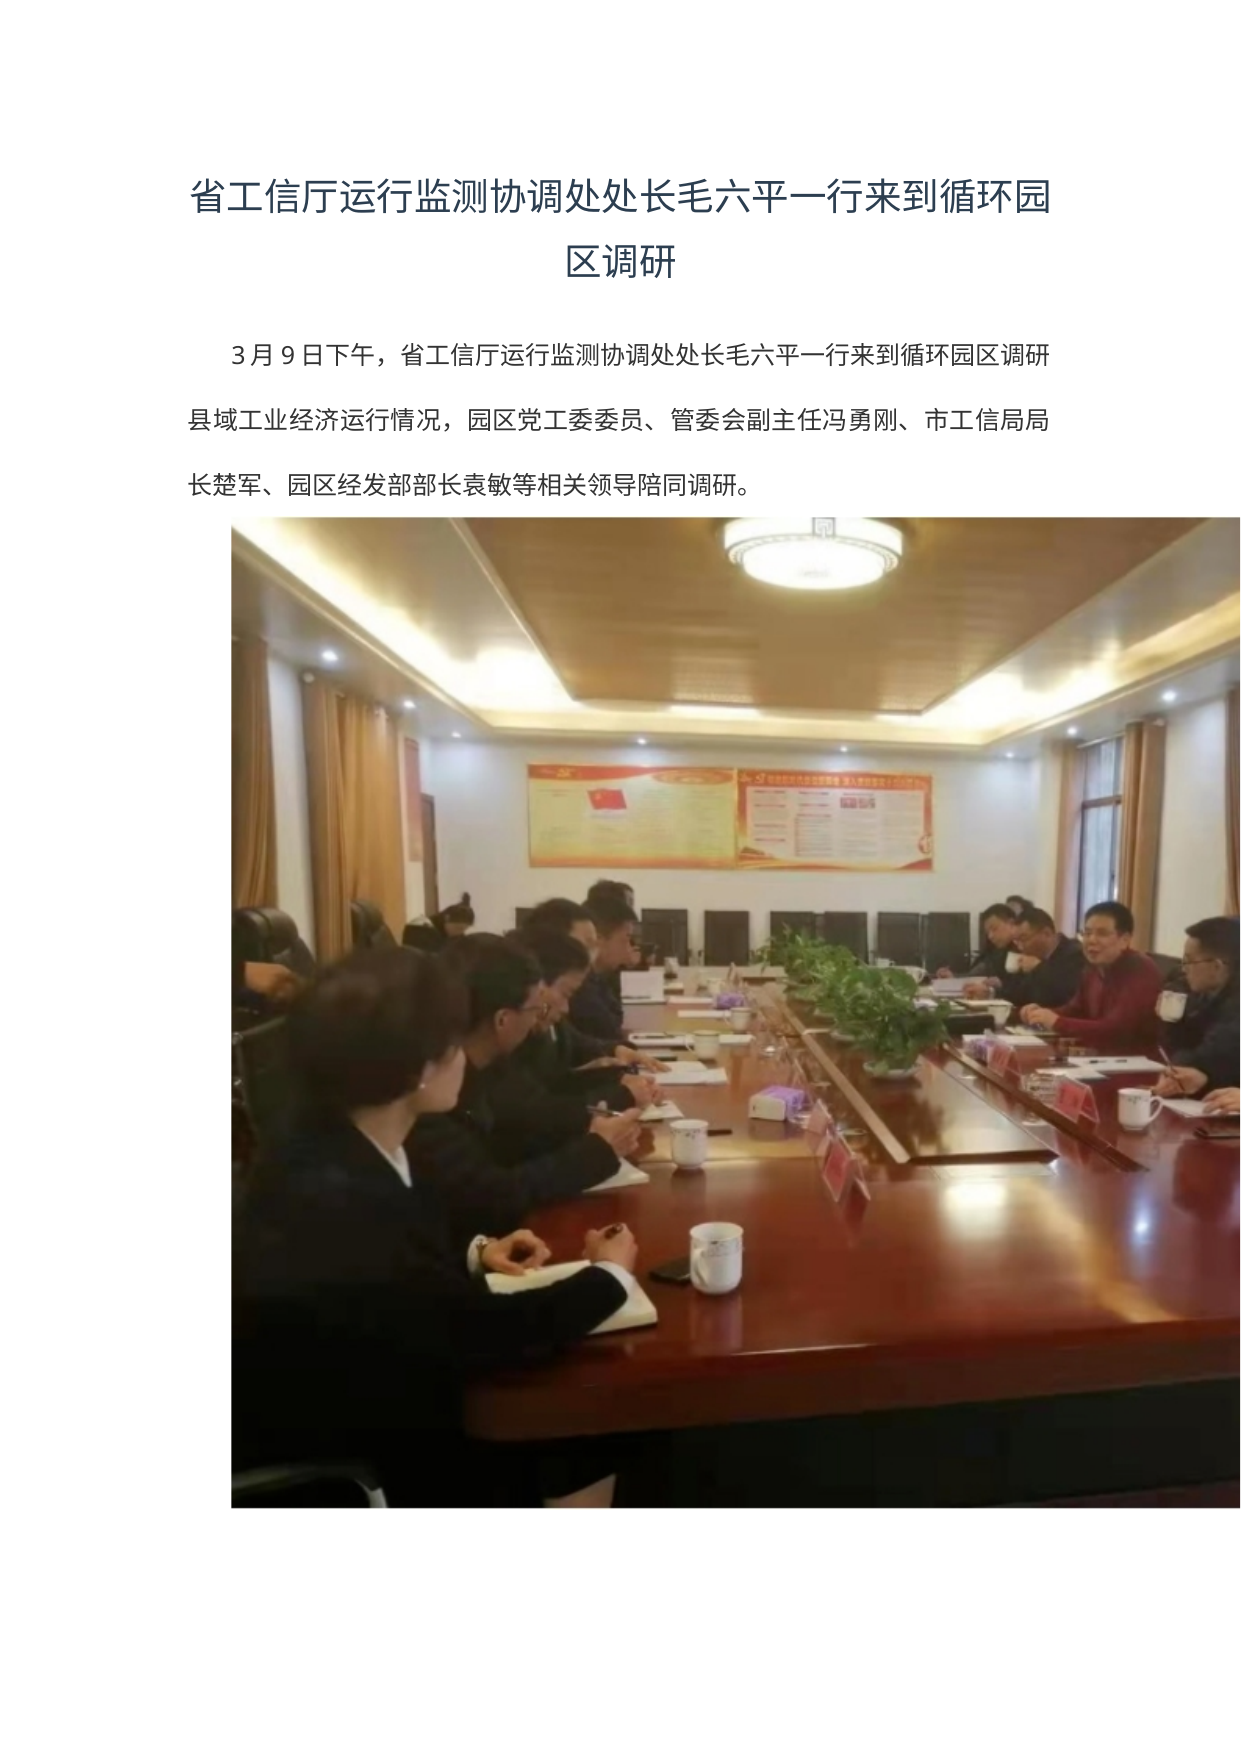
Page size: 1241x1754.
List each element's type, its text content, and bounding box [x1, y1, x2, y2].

text 3月9日下午，省工信厅运行监测协调处处长毛六平一行来到循环园区调研县域工业经济运行情况，园区党工委委员、管委会副主任冯勇刚、市工信局局长楚军、园区经发部部长袁敏等相关领导陪同调研。 [187, 321, 1053, 516]
subtitle 省工信厅运行监测协调处处长毛六平一行来到循环园区调研 [187, 162, 1053, 292]
picture [231, 516, 1241, 1510]
